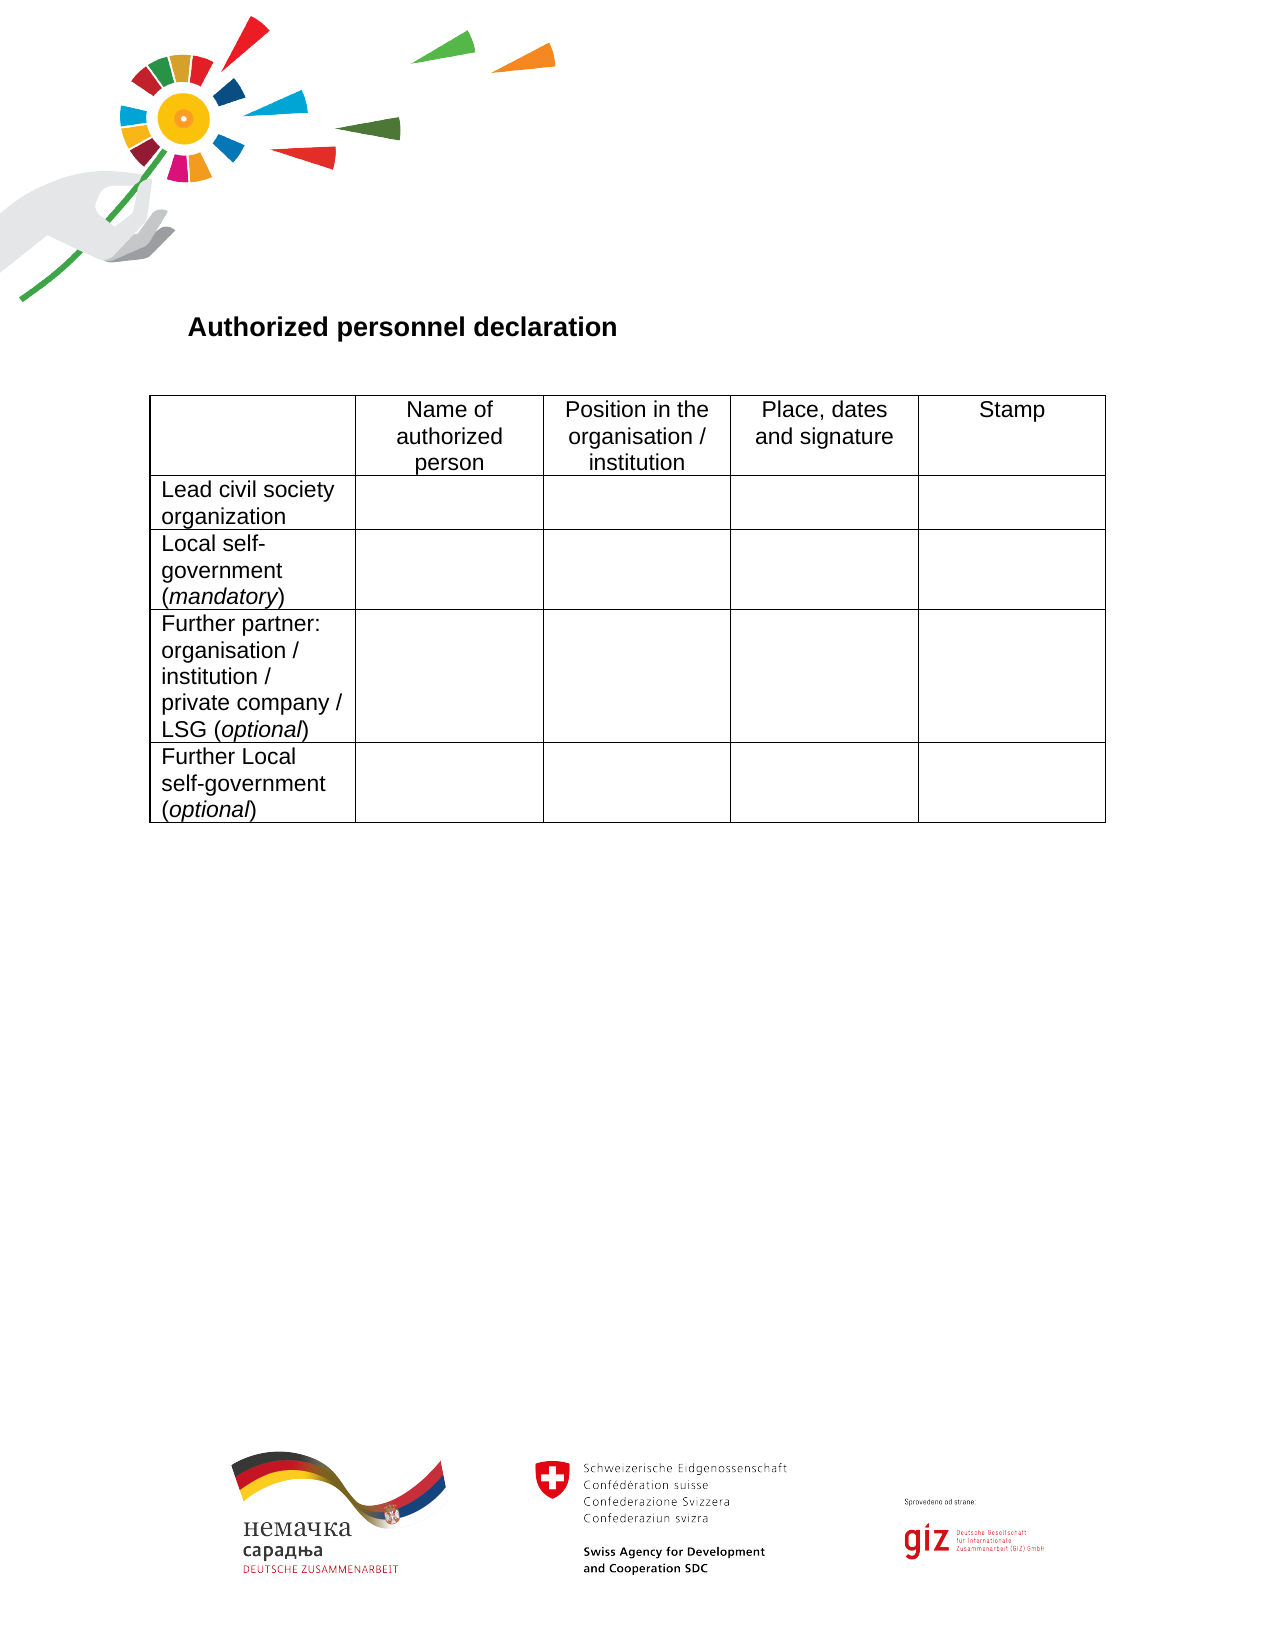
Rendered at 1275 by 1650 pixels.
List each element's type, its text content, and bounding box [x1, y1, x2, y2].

table_cell [731, 530, 918, 609]
table_cell [356, 610, 543, 742]
list Authorized personnel declaration [187, 311, 1125, 342]
table_cell [731, 743, 918, 822]
table_cell [544, 610, 730, 742]
table_header Stamp [919, 396, 1105, 475]
table_cell [919, 530, 1105, 609]
table_cell [544, 530, 730, 609]
table_cell [356, 530, 543, 609]
table_cell [731, 476, 918, 529]
table_cell [731, 610, 918, 742]
table_cell [356, 743, 543, 822]
table_cell [919, 610, 1105, 742]
table_cell Lead civil society organization [151, 476, 355, 529]
picture [0, 0, 914, 312]
table_header Name of authorized person [356, 396, 543, 475]
picture [231, 1424, 1044, 1575]
table_cell [919, 743, 1105, 822]
table_header Place, dates and signature [731, 396, 918, 475]
table_cell Further partner: organisation / institution / private company / LSG (optional) [151, 610, 355, 742]
table_cell [544, 743, 730, 822]
table_cell [544, 476, 730, 529]
table_header Position in the organisation / institution [544, 396, 730, 475]
table_cell [356, 476, 543, 529]
table_cell Local self-government (mandatory) [151, 530, 355, 609]
table_cell Further Local self-government (optional) [151, 743, 355, 822]
table_header [151, 396, 355, 475]
table_cell [919, 476, 1105, 529]
